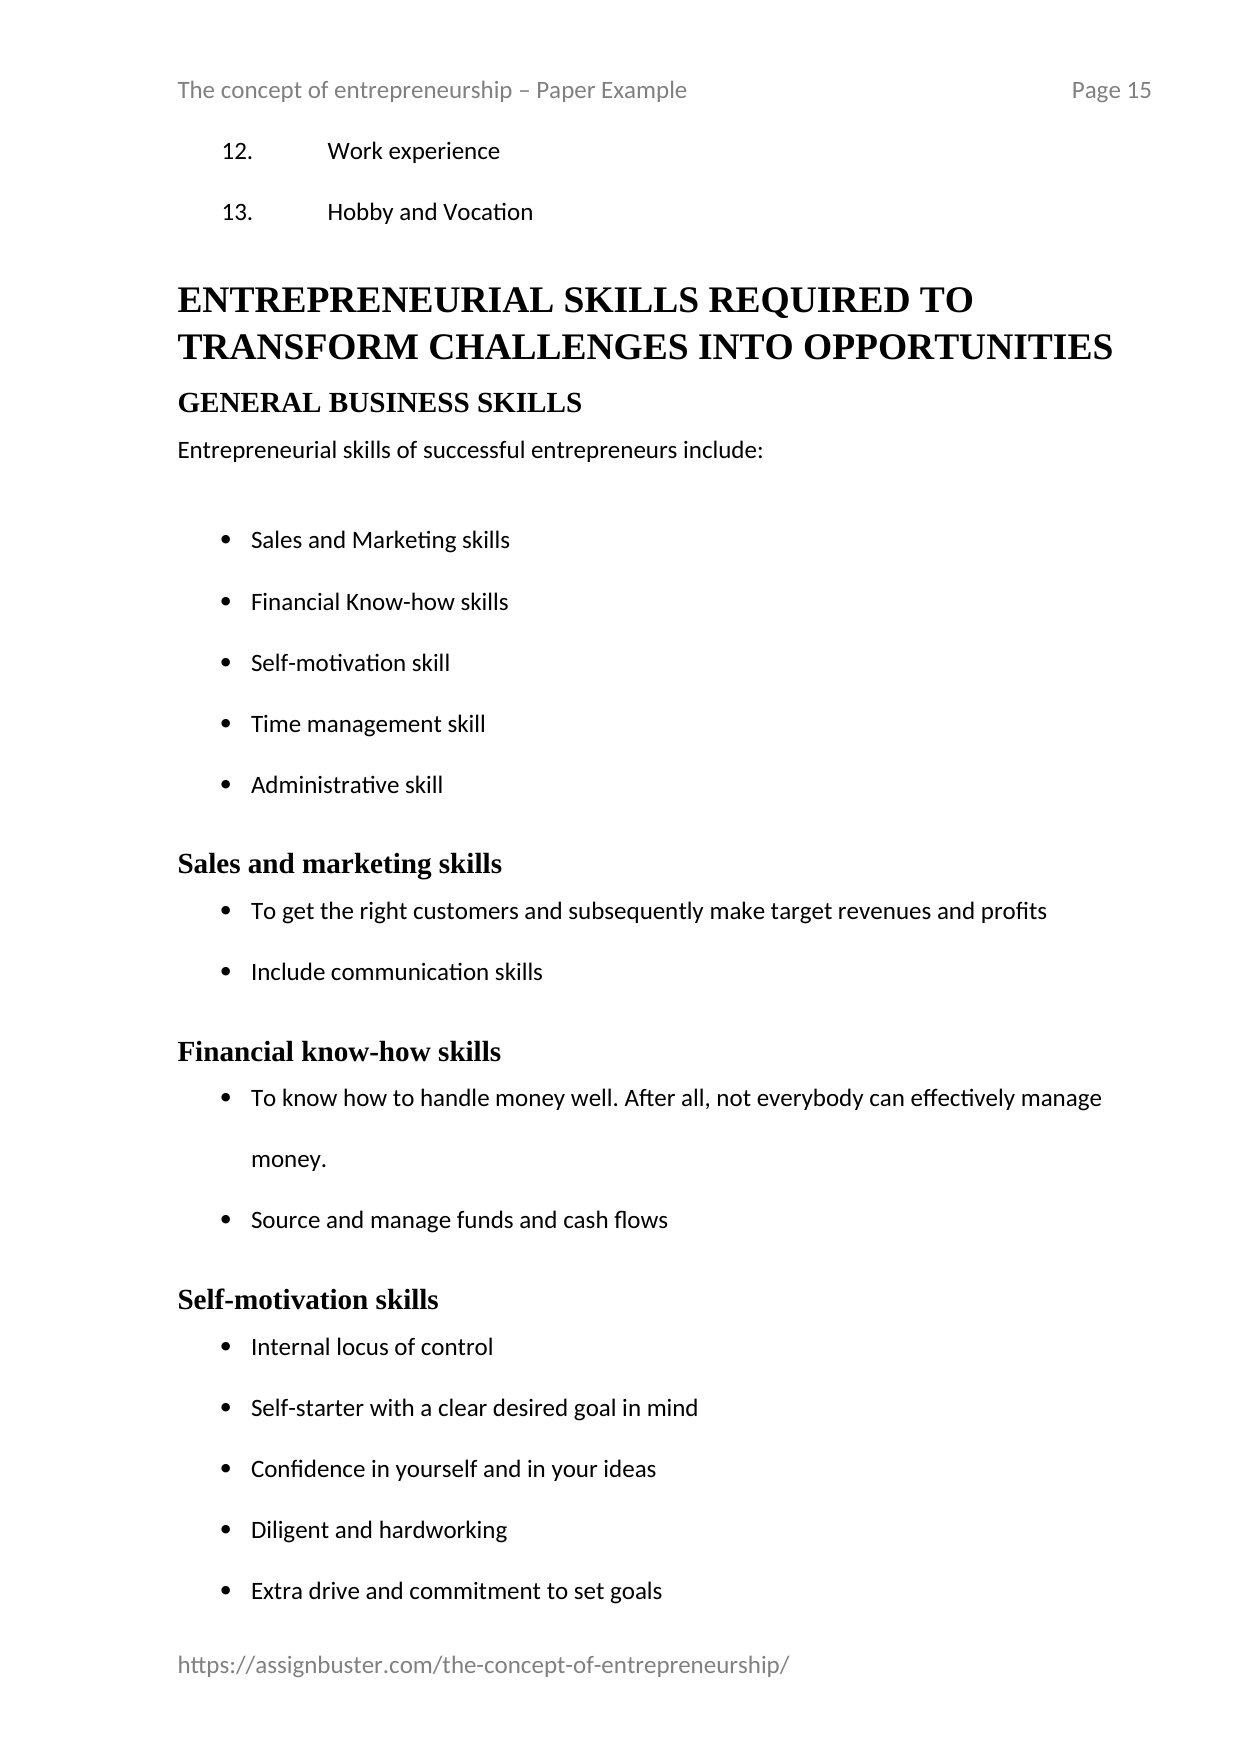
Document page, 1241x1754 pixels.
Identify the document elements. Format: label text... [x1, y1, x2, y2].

list Time management skill [221, 708, 1152, 738]
list Include communication skills [221, 956, 1152, 987]
subtitle ENTREPRENEURIAL SKILLS REQUIRED TO TRANSFORM CHALLENGES INTO OPPORTUNITIES [177, 278, 1152, 367]
list Self-starter with a clear desired goal in mind [221, 1392, 1152, 1422]
list Source and manage funds and cash flows [221, 1204, 1152, 1235]
list Hobby and Vocation [221, 196, 1152, 226]
subtitle Financial know-how skills [177, 1034, 1152, 1067]
text Entrepreneurial skills of successful entrepreneurs include: [177, 434, 1152, 464]
list Confidence in yourself and in your ideas [221, 1453, 1152, 1483]
list Sales and Marketing skills [221, 524, 1152, 555]
list Diligent and hardworking [221, 1514, 1152, 1544]
subtitle Self-motivation skills [177, 1282, 1152, 1316]
subtitle GENERAL BUSINESS SKILLS [177, 385, 1152, 419]
list To know how to handle money well. After all, not everybody can effectively manage money. [221, 1082, 1152, 1174]
list Administrative skill [221, 769, 1152, 799]
list Internal locus of control [221, 1331, 1152, 1361]
subtitle Sales and marketing skills [177, 846, 1152, 880]
list Extra drive and commitment to set goals [221, 1575, 1152, 1606]
list Self-motivation skill [221, 647, 1152, 677]
list To get the right customers and subsequently make target revenues and profits [221, 895, 1152, 926]
list Financial Know-how skills [221, 586, 1152, 616]
list Work experience [221, 135, 1152, 165]
